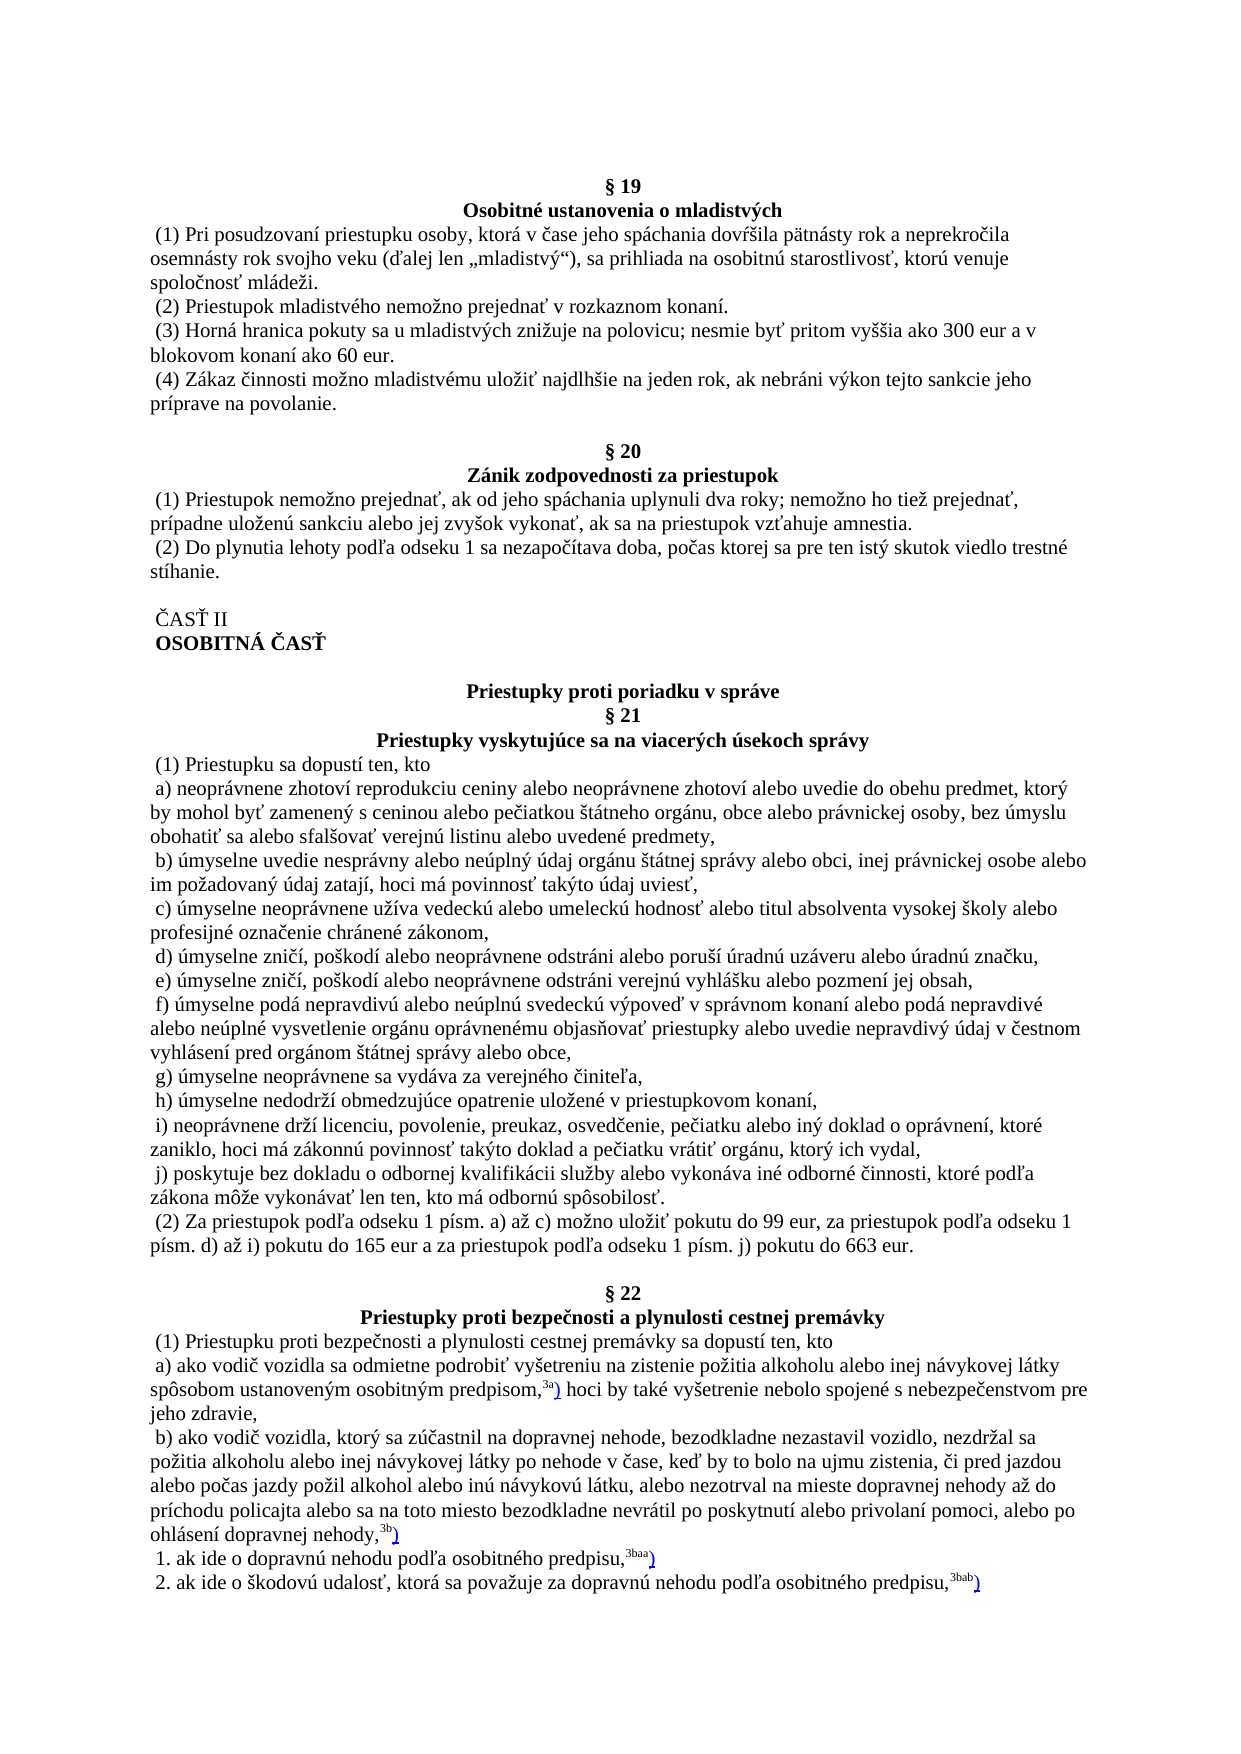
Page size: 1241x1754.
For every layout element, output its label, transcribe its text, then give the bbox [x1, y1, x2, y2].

text a) neoprávnene zhotoví reprodukciu ceniny alebo neoprávnene zhotoví alebo uvedie do obehu predmet, ktorý by mohol byť zamenený s ceninou alebo pečiatkou štátneho orgánu, obce alebo právnickej osoby, bez úmyslu obohatiť sa alebo sfalšovať verejnú listinu alebo uvedené predmety, [150, 776, 1090, 848]
text a) ako vodič vozidla sa odmietne podrobiť vyšetreniu na zistenie požitia alkoholu alebo inej návykovej látky spôsobom ustanoveným osobitným predpisom,3a) hoci by také vyšetrenie nebolo spojené s nebezpečenstvom pre jeho zdravie, [150, 1353, 1090, 1425]
text Priestupky proti bezpečnosti a plynulosti cestnej premávky [150, 1305, 1090, 1329]
text j) poskytuje bez dokladu o odbornej kvalifikácii služby alebo vykonáva iné odborné činnosti, ktoré podľa zákona môže vykonávať len ten, kto má odbornú spôsobilosť. [150, 1161, 1090, 1209]
text (1) Priestupku proti bezpečnosti a plynulosti cestnej premávky sa dopustí ten, kto [150, 1329, 1090, 1353]
text (2) Priestupok mladistvého nemožno prejednať v rozkaznom konaní. [150, 294, 1090, 318]
text h) úmyselne nedodrží obmedzujúce opatrenie uložené v priestupkovom konaní, [150, 1088, 1090, 1112]
text OSOBITNÁ ČASŤ [150, 631, 1090, 655]
text b) úmyselne uvedie nesprávny alebo neúplný údaj orgánu štátnej správy alebo obci, inej právnickej osobe alebo im požadovaný údaj zatají, hoci má povinnosť takýto údaj uviesť, [150, 848, 1090, 896]
text i) neoprávnene drží licenciu, povolenie, preukaz, osvedčenie, pečiatku alebo iný doklad o oprávnení, ktoré zaniklo, hoci má zákonnú povinnosť takýto doklad a pečiatku vrátiť orgánu, ktorý ich vydal, [150, 1112, 1090, 1161]
text f) úmyselne podá nepravdivú alebo neúplnú svedeckú výpoveď v správnom konaní alebo podá nepravdivé alebo neúplné vysvetlenie orgánu oprávnenému objasňovať priestupky alebo uvedie nepravdivý údaj v čestnom vyhlásení pred orgánom štátnej správy alebo obce, [150, 992, 1090, 1064]
text (1) Pri posudzovaní priestupku osoby, ktorá v čase jeho spáchania dovŕšila pätnásty rok a neprekročila osemnásty rok svojho veku (ďalej len „mladistvý“), sa prihliada na osobitnú starostlivosť, ktorú venuje spoločnosť mládeži. [150, 222, 1090, 294]
text d) úmyselne zničí, poškodí alebo neoprávnene odstráni alebo poruší úradnú uzáveru alebo úradnú značku, [150, 944, 1090, 968]
text c) úmyselne neoprávnene užíva vedeckú alebo umeleckú hodnosť alebo titul absolventa vysokej školy alebo profesijné označenie chránené zákonom, [150, 896, 1090, 944]
text (1) Priestupok nemožno prejednať, ak od jeho spáchania uplynuli dva roky; nemožno ho tiež prejednať, prípadne uloženú sankciu alebo jej zvyšok vykonať, ak sa na priestupok vzťahuje amnestia. [150, 487, 1090, 535]
text § 21 [150, 703, 1090, 727]
text (4) Zákaz činnosti možno mladistvému uložiť najdlhšie na jeden rok, ak nebráni výkon tejto sankcie jeho príprave na povolanie. [150, 367, 1090, 415]
text ČASŤ II [150, 607, 1090, 631]
text Osobitné ustanovenia o mladistvých [150, 198, 1090, 222]
text (2) Za priestupok podľa odseku 1 písm. a) až c) možno uložiť pokutu do 99 eur, za priestupok podľa odseku 1 písm. d) až i) pokutu do 165 eur a za priestupok podľa odseku 1 písm. j) pokutu do 663 eur. [150, 1209, 1090, 1257]
text (2) Do plynutia lehoty podľa odseku 1 sa nezapočítava doba, počas ktorej sa pre ten istý skutok viedlo trestné stíhanie. [150, 535, 1090, 583]
text Priestupky vyskytujúce sa na viacerých úsekoch správy [150, 727, 1090, 752]
text § 20 [150, 439, 1090, 463]
text g) úmyselne neoprávnene sa vydáva za verejného činiteľa, [150, 1064, 1090, 1088]
text (3) Horná hranica pokuty sa u mladistvých znižuje na polovicu; nesmie byť pritom vyššia ako 300 eur a v blokovom konaní ako 60 eur. [150, 318, 1090, 367]
text b) ako vodič vozidla, ktorý sa zúčastnil na dopravnej nehode, bezodkladne nezastavil vozidlo, nezdržal sa požitia alkoholu alebo inej návykovej látky po nehode v čase, keď by to bolo na ujmu zistenia, či pred jazdou alebo počas jazdy požil alkohol alebo inú návykovú látku, alebo nezotrval na mieste dopravnej nehody až do príchodu policajta alebo sa na toto miesto bezodkladne nevrátil po poskytnutí alebo privolaní pomoci, alebo po ohlásení dopravnej nehody,3b) [150, 1425, 1090, 1546]
text e) úmyselne zničí, poškodí alebo neoprávnene odstráni verejnú vyhlášku alebo pozmení jej obsah, [150, 968, 1090, 992]
text § 19 [150, 174, 1090, 198]
text 1. ak ide o dopravnú nehodu podľa osobitného predpisu,3baa) [150, 1546, 1090, 1570]
text 2. ak ide o škodovú udalosť, ktorá sa považuje za dopravnú nehodu podľa osobitného predpisu,3bab) [150, 1570, 1090, 1594]
text § 22 [150, 1281, 1090, 1305]
text Priestupky proti poriadku v správe [150, 679, 1090, 703]
text Zánik zodpovednosti za priestupok [150, 463, 1090, 487]
text (1) Priestupku sa dopustí ten, kto [150, 752, 1090, 776]
